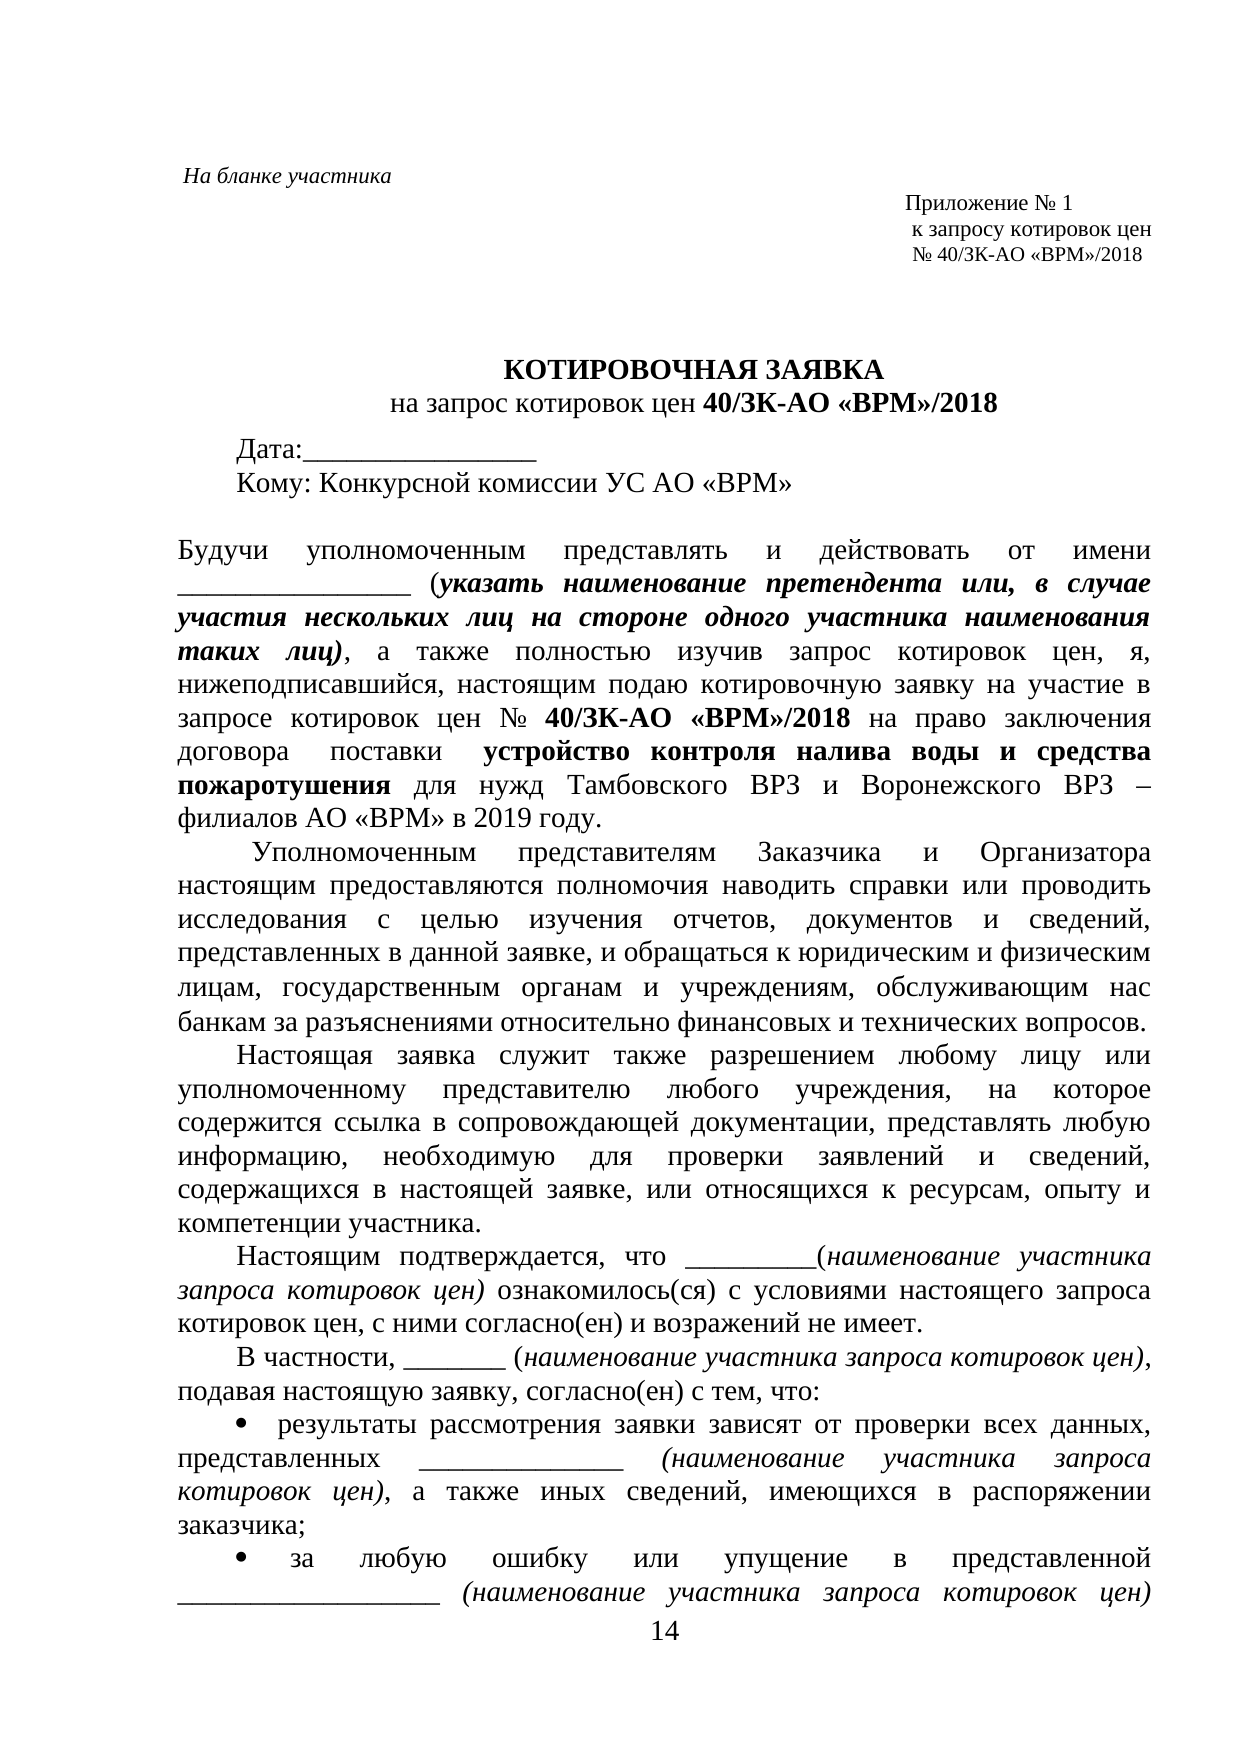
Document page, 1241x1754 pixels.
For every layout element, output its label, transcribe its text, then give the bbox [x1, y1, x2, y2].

text Будучи уполномоченным представлять и действовать от имени ________________ (указать наименование претендента или, в случае участия нескольких лиц на стороне одного участника наименования таких лиц), а также полностью изучив запрос котировок цен, я, нижеподписавшийся, настоящим подаю котировочную заявку на участие в запросе котировок цен № 40/ЗК-АО «ВРМ»/2018 на право заключения договора поставки устройство контроля налива воды и средства пожаротушения для нужд Тамбовского ВРЗ и Воронежского ВРЗ – филиалов АО «ВРМ» в 2019 году. [177, 532, 1152, 834]
text В частности, _______ (наименование участника запроса котировок цен), подавая настоящую заявку, согласно(ен) с тем, что: [177, 1339, 1152, 1406]
text На бланке участника [177, 162, 1120, 189]
text к запросу котировок цен [177, 215, 1152, 242]
text Уполномоченным представителям Заказчика и Организатора настоящим предоставляются полномочия наводить справки или проводить исследования с целью изучения отчетов, документов и сведений, представленных в данной заявке, и обращаться к юридическим и физическим лицам, государственным органам и учреждениям, обслуживающим нас банкам за разъяснениями относительно финансовых и технических вопросов. [177, 834, 1152, 1037]
text на запрос котировок цен 40/ЗК-АО «ВРМ»/2018 [177, 385, 1152, 419]
text Дата:________________ [177, 431, 1152, 465]
text № 40/ЗК-АО «ВРМ»/2018 [841, 242, 1152, 266]
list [177, 1541, 1152, 1608]
text Приложение № 1 [177, 189, 1120, 215]
text Настоящим подтверждается, что _________(наименование участника запроса котировок цен) ознакомилось(ся) с условиями настоящего запроса котировок цен, с ними согласно(ен) и возражений не имеет. [177, 1238, 1152, 1339]
list результаты рассмотрения заявки зависят от проверки всех данных, представленных ______________ (наименование участника запроса котировок цен), а также иных сведений, имеющихся в распоряжении заказчика; [177, 1406, 1152, 1541]
text Кому: Конкурсной комиссии УС АО «ВРМ» [177, 465, 1152, 498]
text КОТИРОВОЧНАЯ ЗАЯВКА [177, 352, 1152, 385]
text Настоящая заявка служит также разрешением любому лицу или уполномоченному представителю любого учреждения, на которое содержится ссылка в сопровождающей документации, представлять любую информацию, необходимую для проверки заявлений и сведений, содержащихся в настоящей заявке, или относящихся к ресурсам, опыту и компетенции участника. [177, 1037, 1152, 1238]
